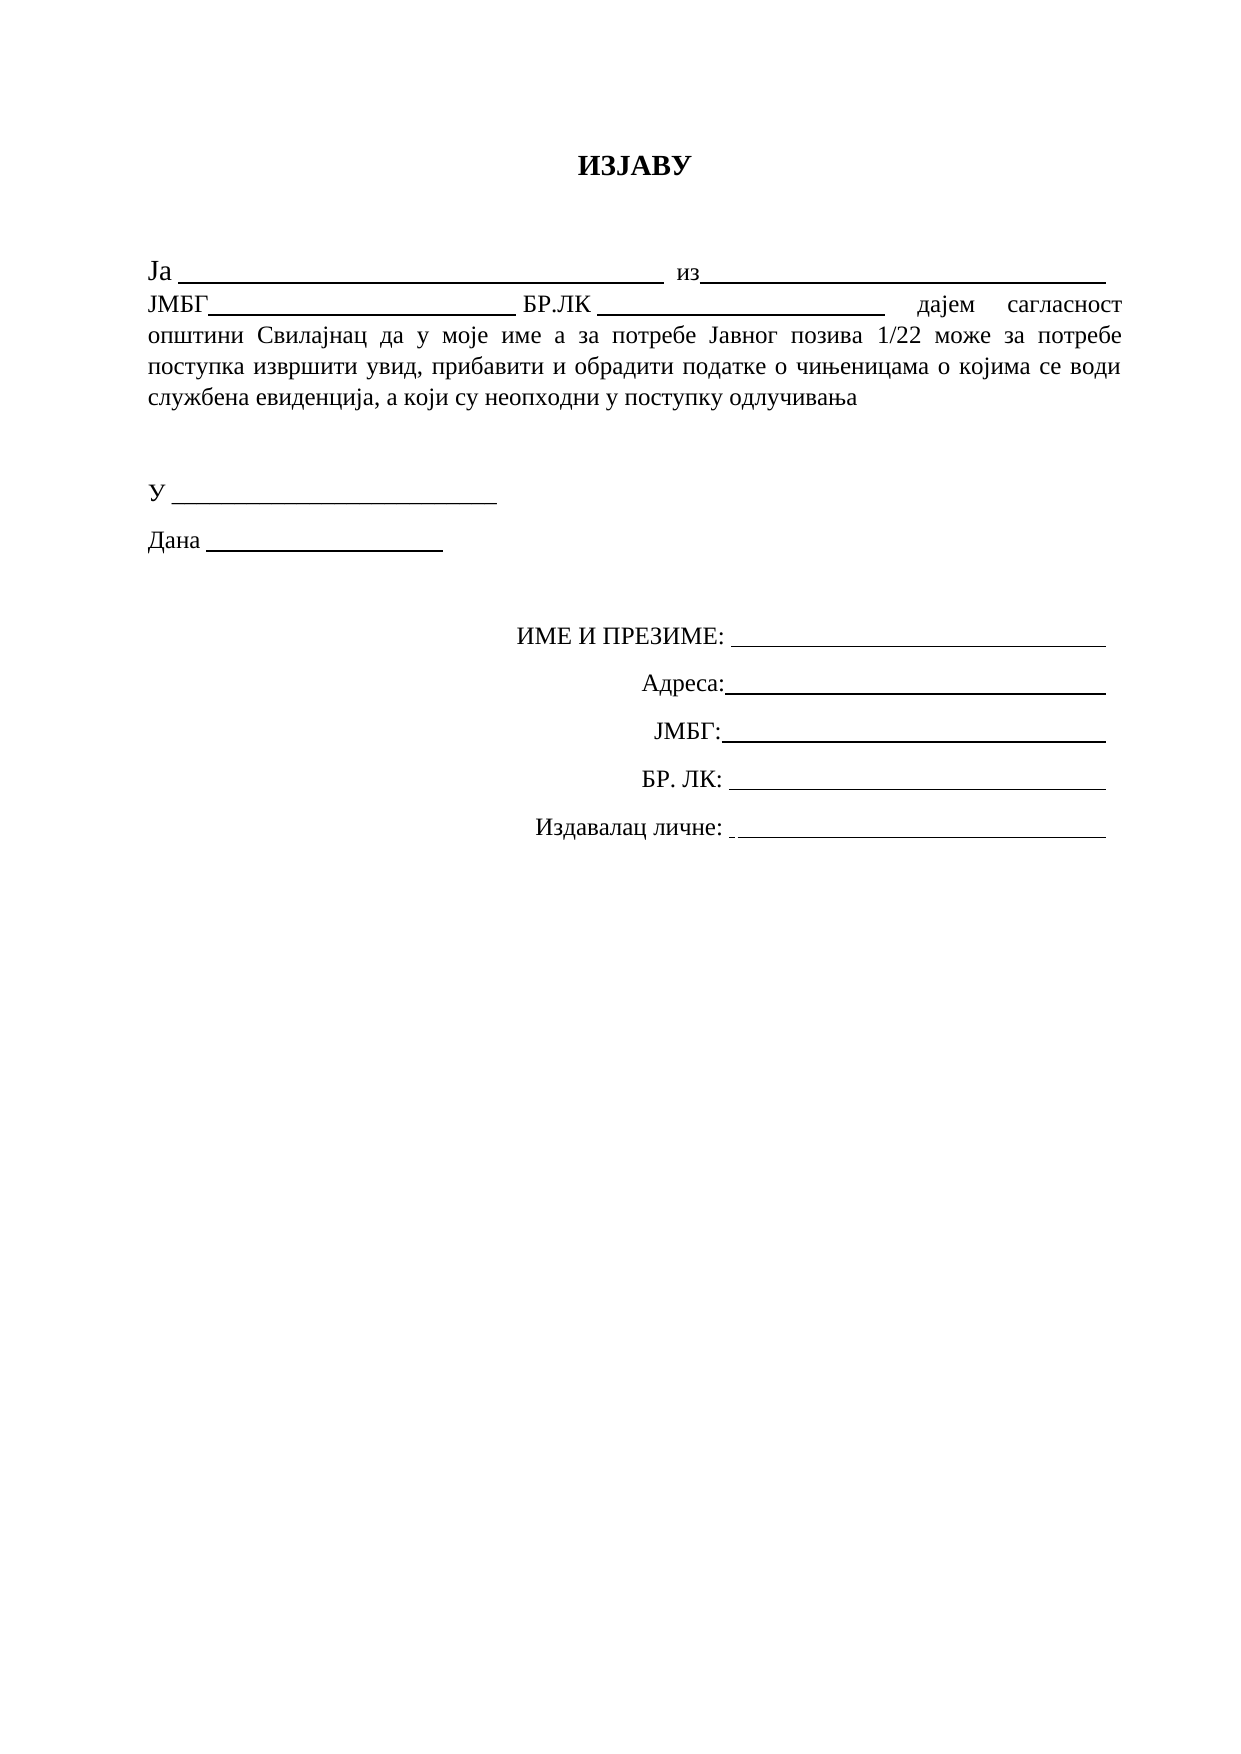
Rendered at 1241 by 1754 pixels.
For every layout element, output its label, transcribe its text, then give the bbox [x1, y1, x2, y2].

text Издавалац личне: [148, 812, 1122, 840]
text Адреса: [148, 668, 1122, 697]
text У __________________________ [148, 478, 1122, 506]
text БР. ЛК: [148, 764, 1122, 793]
text ИМЕ И ПРЕЗИМЕ: [148, 621, 1122, 649]
text ИЗЈАВУ [148, 148, 1122, 181]
text Дана [148, 525, 1122, 554]
text ЈМБГ: [148, 716, 1122, 745]
text Ја из ЈМБГ БР.ЛК дајем сагласност општини Свилајнац да у моје име а за потребе Јавног позива 1/22 може за потребе поступка извршити увид, прибавити и обрадити податке о чињеницама о којима се води службена евиденција, а који су неопходни у поступку одлучивања [148, 253, 1122, 411]
